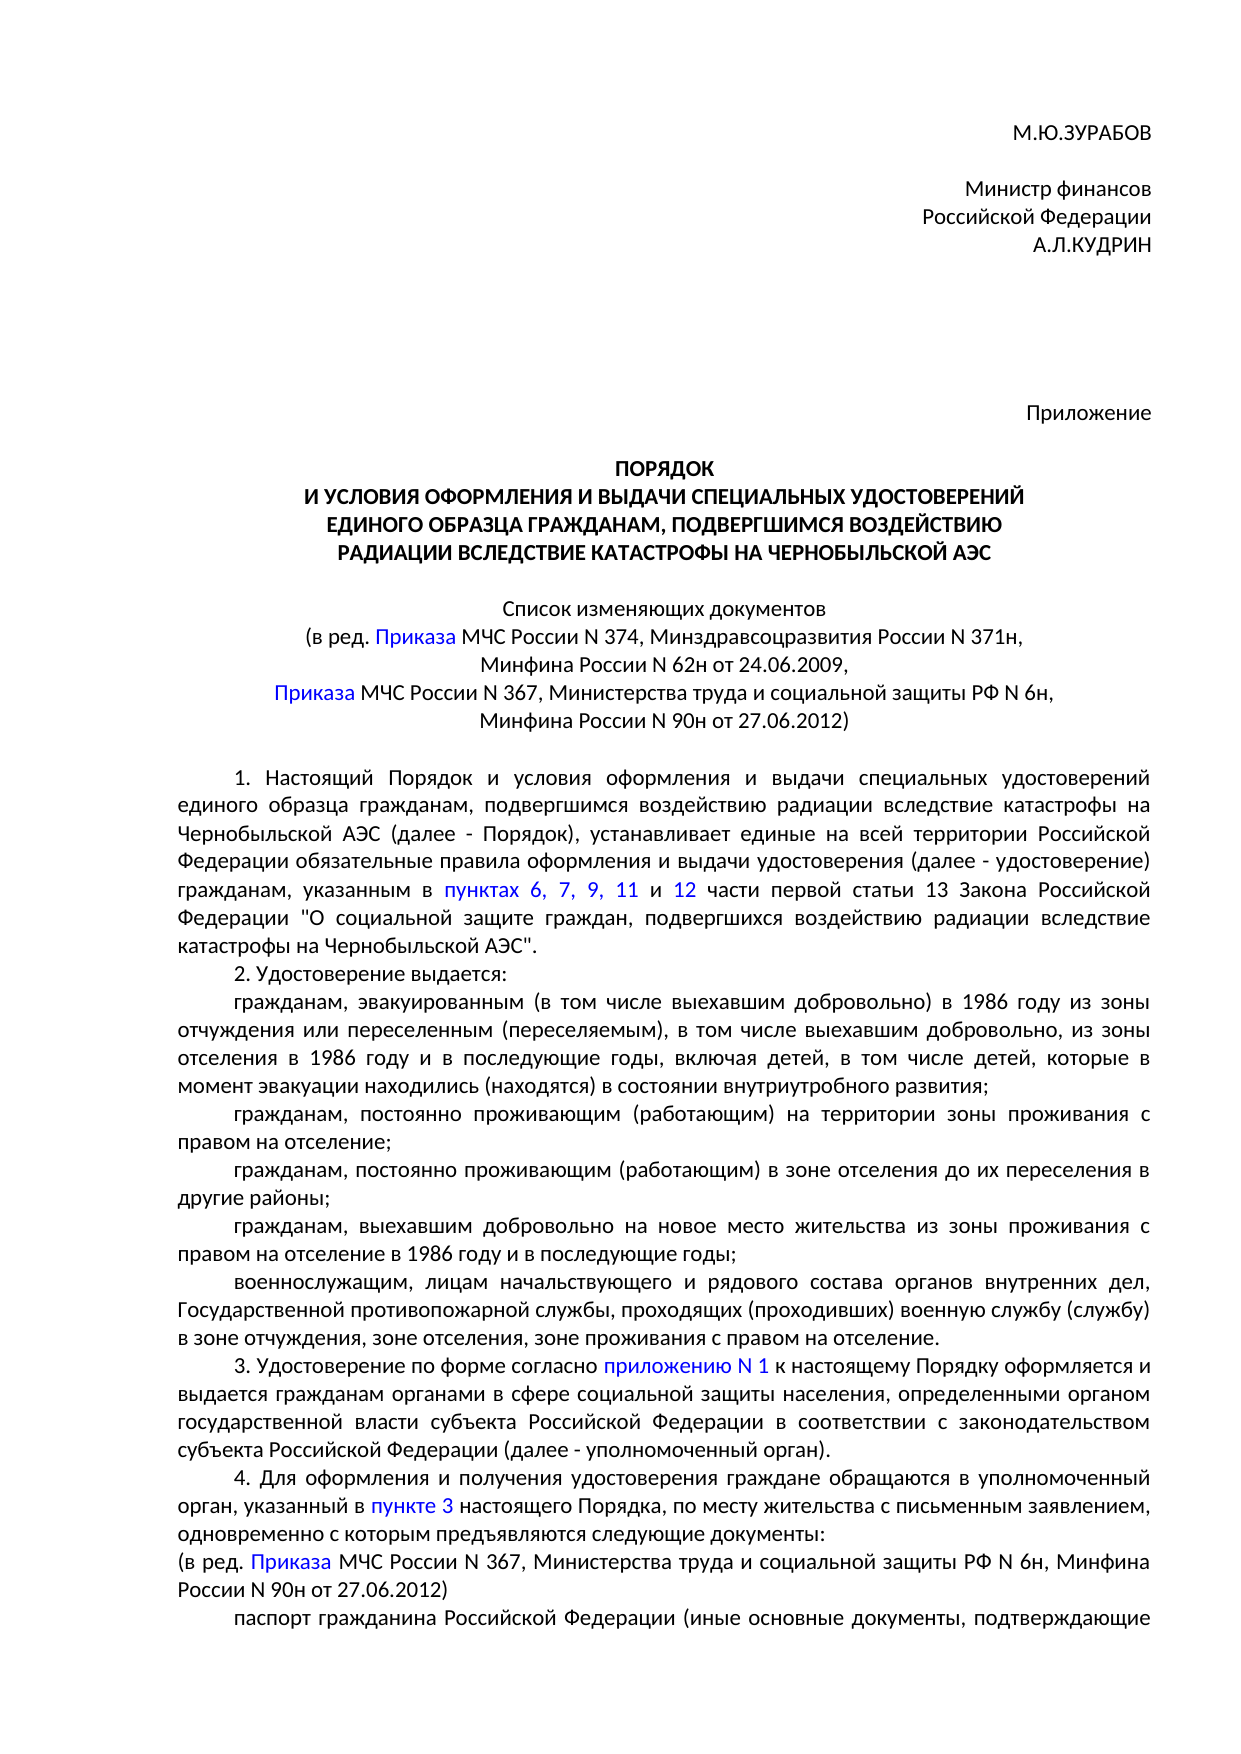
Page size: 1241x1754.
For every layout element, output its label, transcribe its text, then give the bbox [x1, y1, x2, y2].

text Приказа МЧС России N 367, Министерства труда и социальной защиты РФ N 6н, [177, 678, 1152, 707]
text Российской Федерации [177, 202, 1152, 230]
text Минфина России N 62н от 24.06.2009, [177, 651, 1152, 678]
text (в ред. Приказа МЧС России N 367, Министерства труда и социальной защиты РФ N 6н, Минфина России N 90н от 27.06.2012) [177, 1547, 1152, 1603]
text А.Л.КУДРИН [177, 230, 1152, 258]
text Министр финансов [177, 174, 1152, 202]
text ПОРЯДОК [177, 454, 1152, 482]
text И УСЛОВИЯ ОФОРМЛЕНИЯ И ВЫДАЧИ СПЕЦИАЛЬНЫХ УДОСТОВЕРЕНИЙ [177, 482, 1152, 510]
text гражданам, постоянно проживающим (работающим) на территории зоны проживания с правом на отселение; [177, 1099, 1152, 1155]
text 2. Удостоверение выдается: [177, 959, 1152, 987]
text гражданам, эвакуированным (в том числе выехавшим добровольно) в 1986 году из зоны отчуждения или переселенным (переселяемым), в том числе выехавшим добровольно, из зоны отселения в 1986 году и в последующие годы, включая детей, в том числе детей, которые в момент эвакуации находились (находятся) в состоянии внутриутробного развития; [177, 987, 1152, 1099]
text 3. Удостоверение по форме согласно приложению N 1 к настоящему Порядку оформляется и выдается гражданам органами в сфере социальной защиты населения, определенными органом государственной власти субъекта Российской Федерации в соответствии с законодательством субъекта Российской Федерации (далее - уполномоченный орган). [177, 1351, 1152, 1463]
text Приложение [177, 398, 1152, 426]
text М.Ю.ЗУРАБОВ [177, 118, 1152, 146]
text РАДИАЦИИ ВСЛЕДСТВИЕ КАТАСТРОФЫ НА ЧЕРНОБЫЛЬСКОЙ АЭС [177, 538, 1152, 566]
text ЕДИНОГО ОБРАЗЦА ГРАЖДАНАМ, ПОДВЕРГШИМСЯ ВОЗДЕЙСТВИЮ [177, 510, 1152, 538]
text Минфина России N 90н от 27.06.2012) [177, 707, 1152, 734]
text (в ред. Приказа МЧС России N 374, Минздравсоцразвития России N 371н, [177, 622, 1152, 651]
text 4. Для оформления и получения удостоверения граждане обращаются в уполномоченный орган, указанный в пункте 3 настоящего Порядка, по месту жительства с письменным заявлением, одновременно с которым предъявляются следующие документы: [177, 1463, 1152, 1547]
text гражданам, выехавшим добровольно на новое место жительства из зоны проживания с правом на отселение в 1986 году и в последующие годы; [177, 1211, 1152, 1267]
text гражданам, постоянно проживающим (работающим) в зоне отселения до их переселения в другие районы; [177, 1155, 1152, 1211]
text Список изменяющих документов [177, 594, 1152, 622]
text военнослужащим, лицам начальствующего и рядового состава органов внутренних дел, Государственной противопожарной службы, проходящих (проходивших) военную службу (службу) в зоне отчуждения, зоне отселения, зоне проживания с правом на отселение. [177, 1267, 1152, 1351]
text 1. Настоящий Порядок и условия оформления и выдачи специальных удостоверений единого образца гражданам, подвергшимся воздействию радиации вследствие катастрофы на Чернобыльской АЭС (далее - Порядок), устанавливает единые на всей территории Российской Федерации обязательные правила оформления и выдачи удостоверения (далее - удостоверение) гражданам, указанным в пунктах 6, 7, 9, 11 и 12 части первой статьи 13 Закона Российской Федерации "О социальной защите граждан, подвергшихся воздействию радиации вследствие катастрофы на Чернобыльской АЭС". [177, 763, 1152, 959]
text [177, 1603, 1152, 1631]
